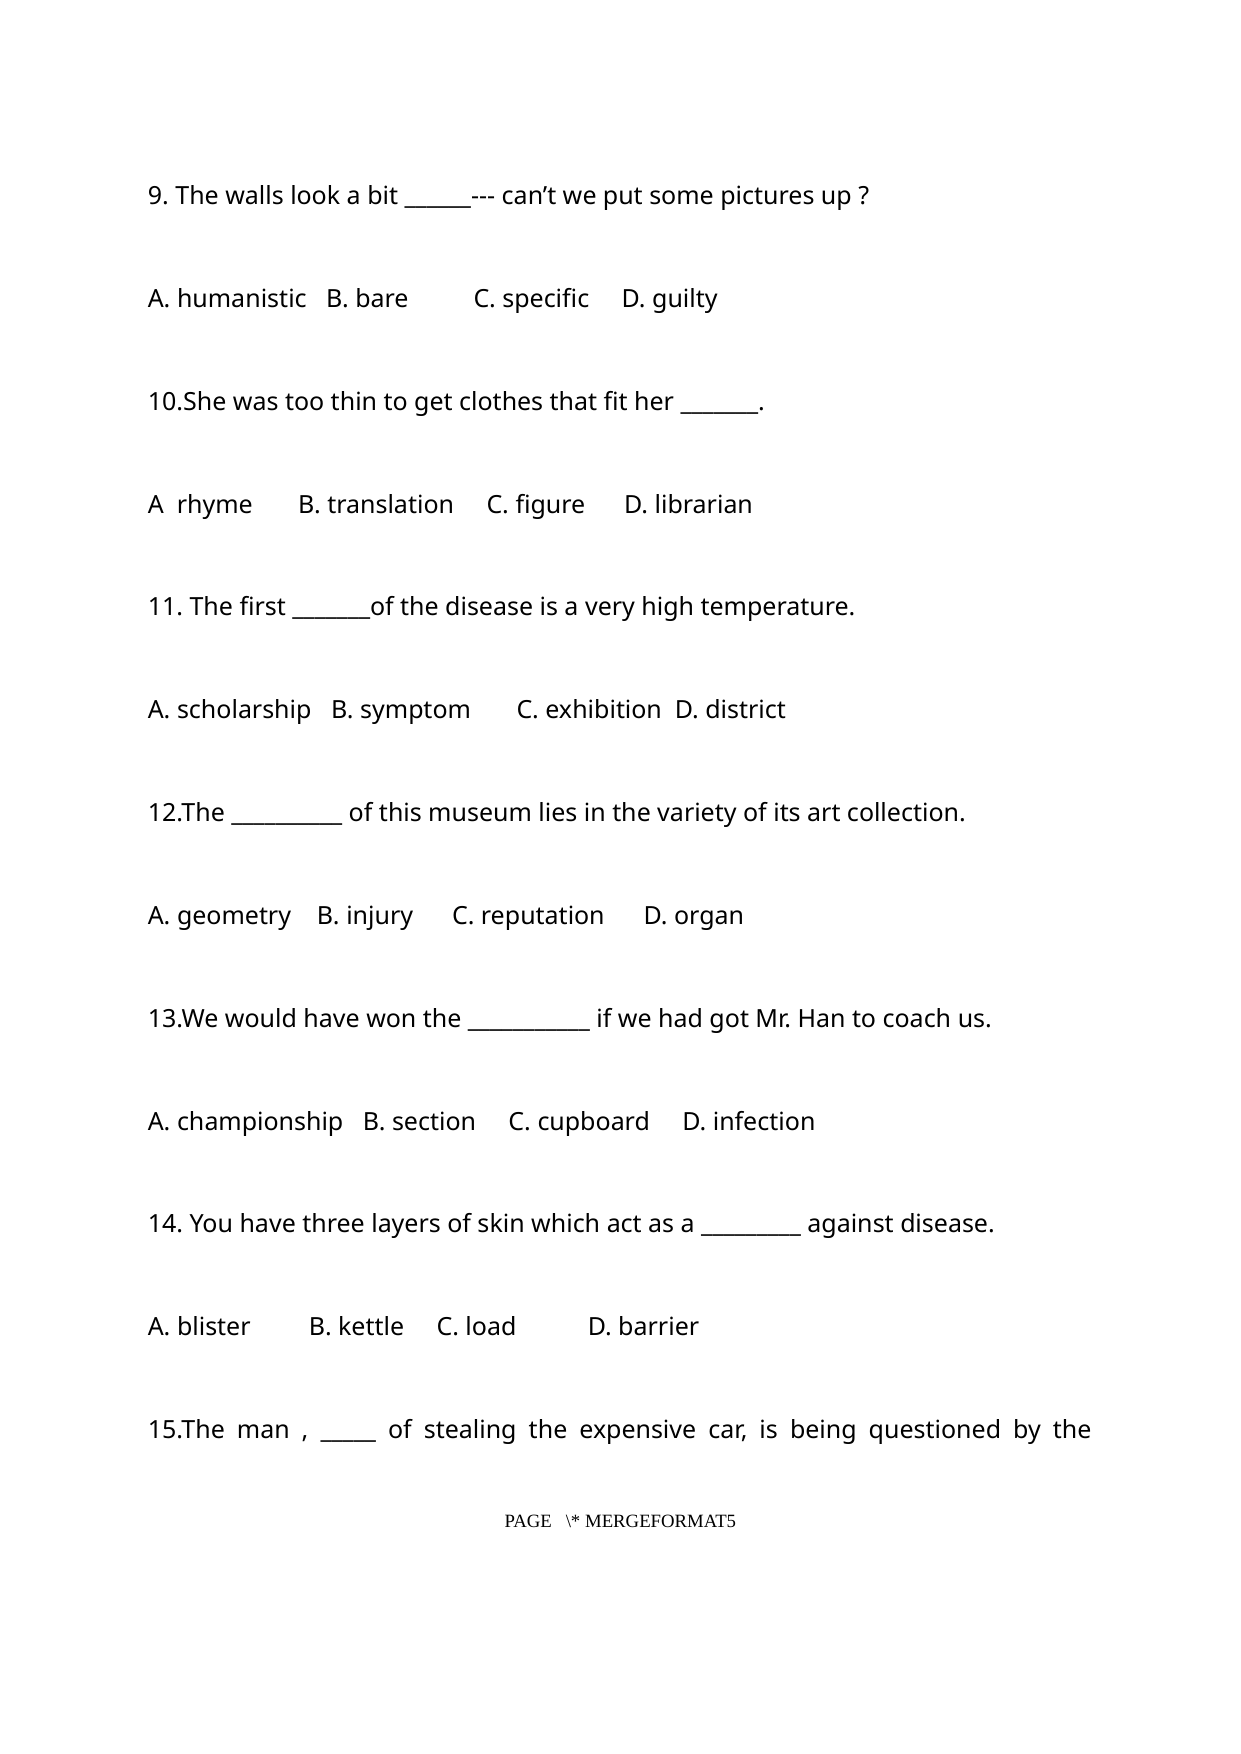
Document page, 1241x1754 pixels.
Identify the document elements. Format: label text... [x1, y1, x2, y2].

text A. championship B. section C. cupboard D. infection [148, 1088, 1092, 1153]
text 13.We would have won the ___________ if we had got Mr. Han to coach us. [148, 985, 1092, 1050]
text 14. You have three layers of skin which act as a _________ against disease. [148, 1191, 1092, 1256]
text A. scholarship B. symptom C. exhibition D. district [148, 676, 1092, 741]
text A. geometry B. injury C. reputation D. organ [148, 882, 1092, 947]
text 11. The first _______of the disease is a very high temperature. [148, 574, 1092, 639]
text A rhyme B. translation C. figure D. librarian [148, 471, 1092, 536]
text 12.The __________ of this museum lies in the variety of its art collection. [148, 779, 1092, 844]
text 9. The walls look a bit ______--- can’t we put some pictures up ? [148, 162, 1092, 227]
text A. blister B. kettle C. load D. barrier [148, 1293, 1092, 1358]
text 10.She was too thin to get clothes that fit her _______. [148, 368, 1092, 433]
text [148, 1396, 1092, 1461]
text A. humanistic B. bare C. specific D. guilty [148, 265, 1092, 330]
